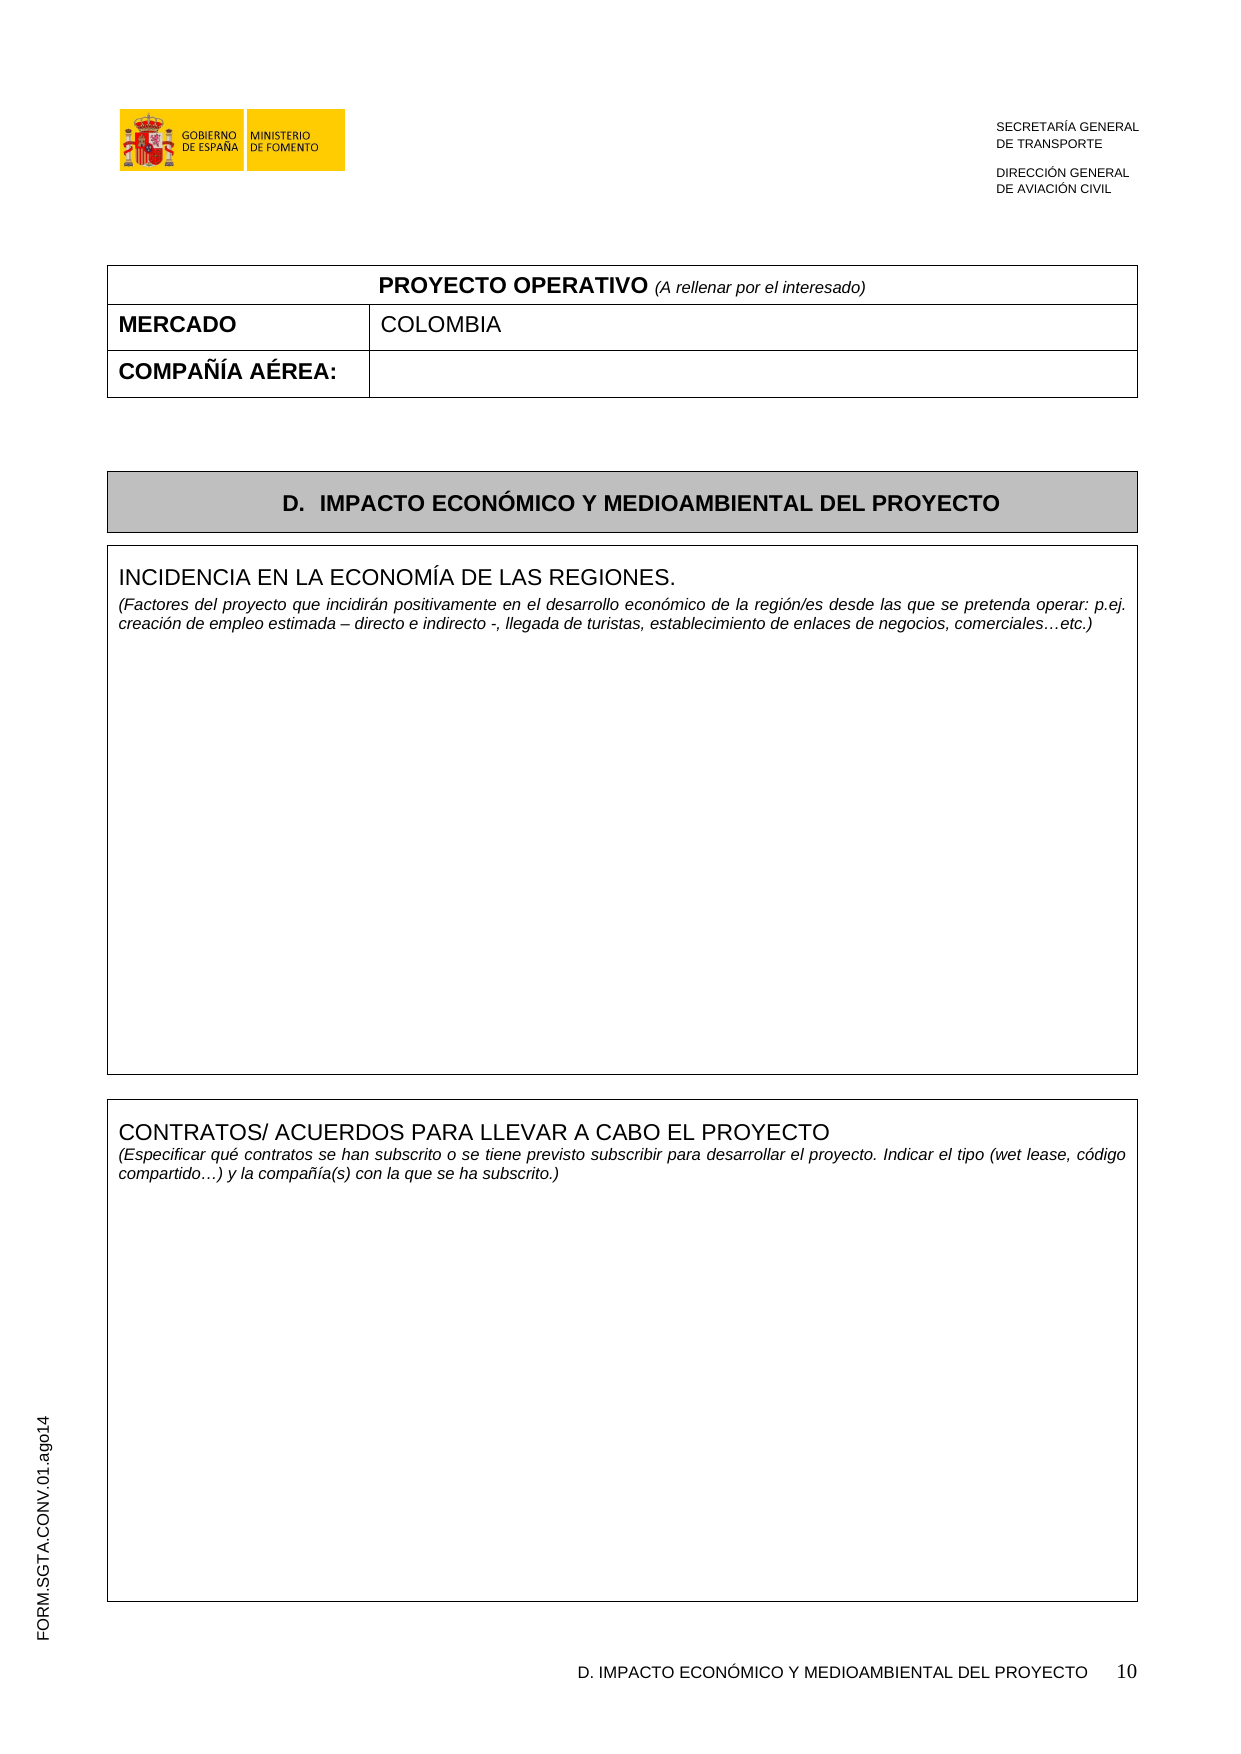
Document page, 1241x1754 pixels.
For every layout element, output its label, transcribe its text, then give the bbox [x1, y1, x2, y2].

table_header CONTRATOS/ ACUERDOS PARA LLEVAR A CABO EL PROYECTO (Especificar qué contratos se han subscrito o se tiene previsto subscribir para desarrollar el proyecto. Indicar el tipo (wet lease, código compartido…) y la compañía(s) con la que se ha subscrito.) [108, 1100, 1137, 1601]
table_header IMPACTO ECONÓMICO Y MEDIOAMBIENTAL DEL PROYECTO [108, 472, 1137, 532]
table_header INCIDENCIA EN LA ECONOMÍA DE LAS REGIONES. (Factores del proyecto que incidirán positivamente en el desarrollo económico de la región/es desde las que se pretenda operar: p.ej. creación de empleo estimada – directo e indirecto -, llegada de turistas, establecimiento de enlaces de negocios, comerciales…etc.) [108, 546, 1137, 1074]
picture [119, 109, 345, 171]
